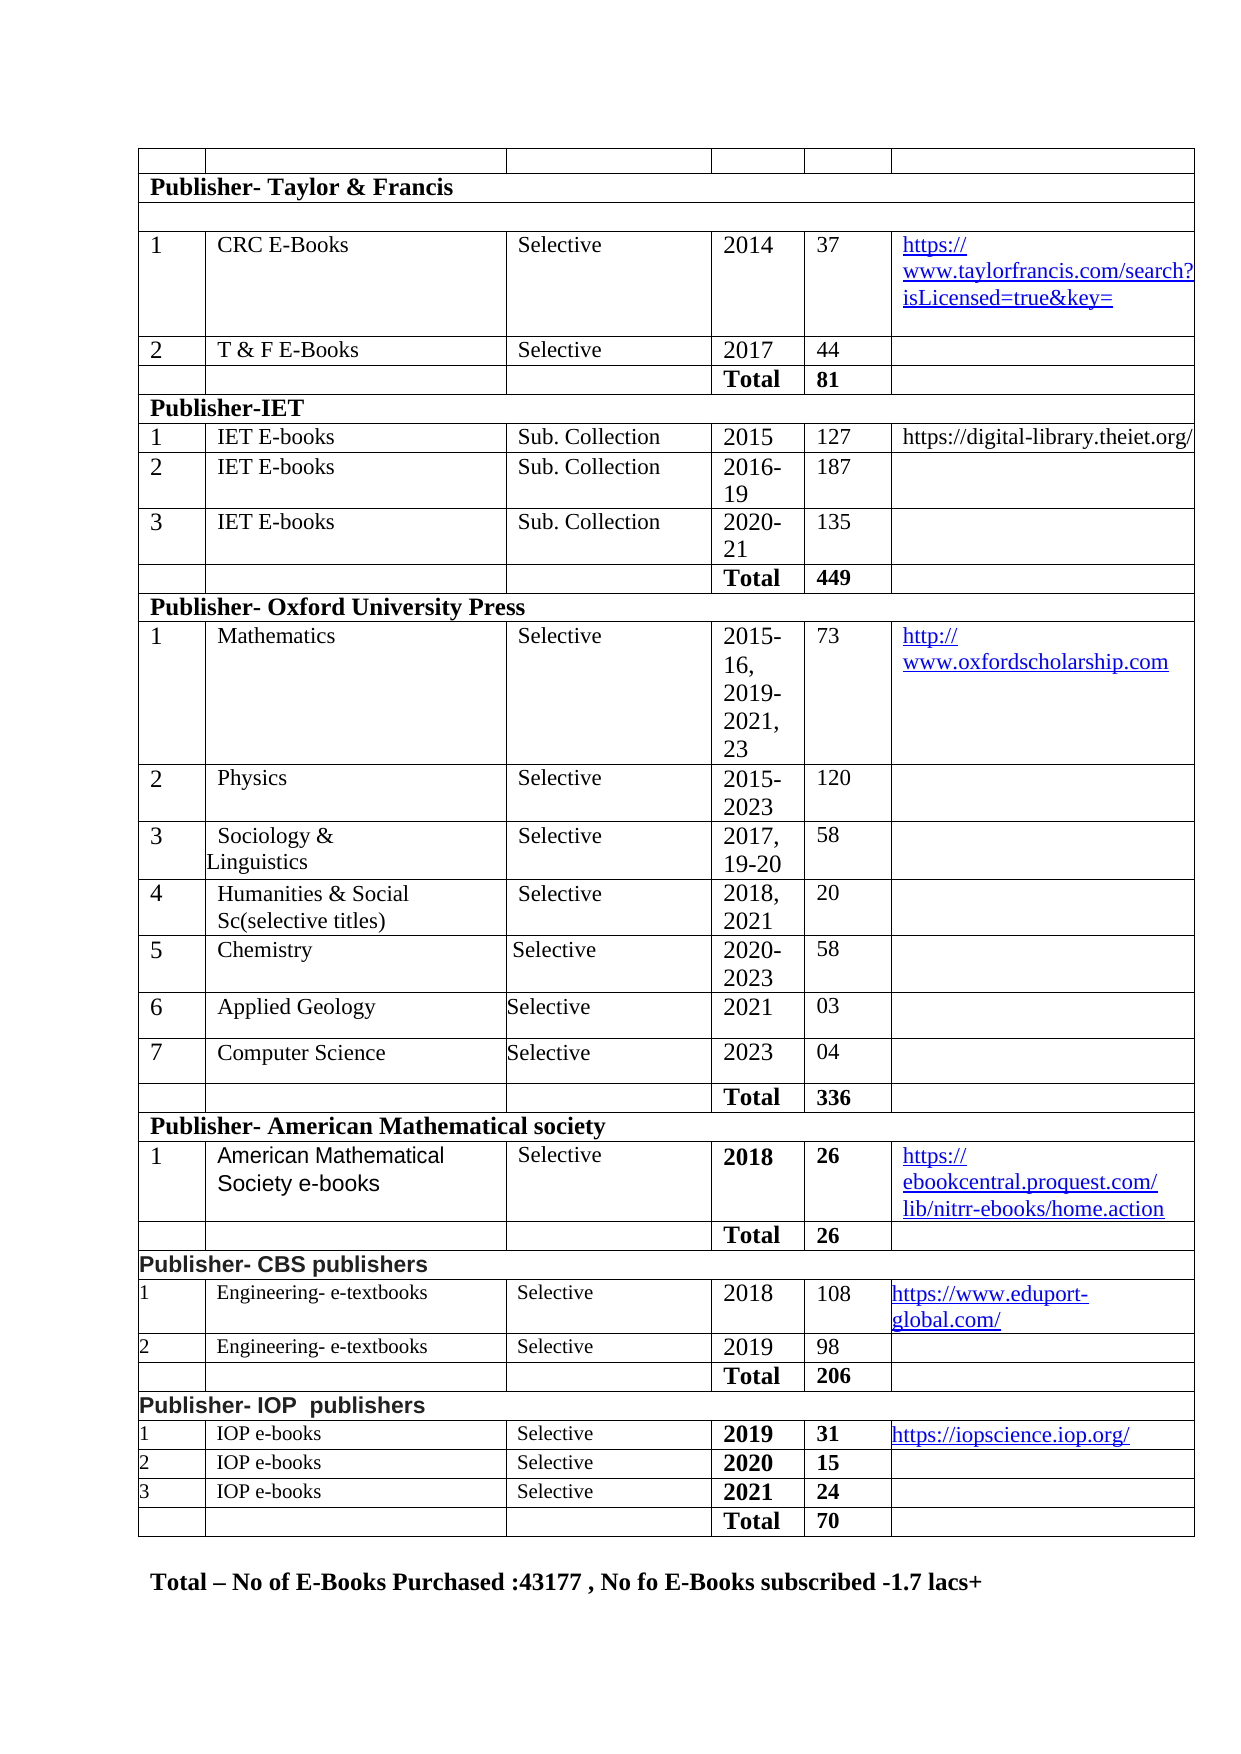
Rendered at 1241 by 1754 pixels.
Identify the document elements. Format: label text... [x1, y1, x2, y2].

table_cell 37 [805, 232, 891, 336]
table_cell Publisher- Taylor & Francis [139, 174, 1194, 202]
table_cell 2017 [712, 337, 804, 365]
table_cell 31 [805, 1421, 891, 1449]
table_cell Selective [507, 880, 711, 935]
table_cell [892, 509, 1194, 563]
table_cell Selective [507, 1479, 711, 1507]
table_cell Applied Geology [206, 993, 506, 1037]
table_cell [139, 366, 205, 394]
table_cell [139, 1222, 205, 1250]
table_cell Publisher- American Mathematical society [139, 1113, 1194, 1141]
table_cell [507, 1084, 711, 1112]
table_cell [892, 1222, 1194, 1250]
table_cell [206, 1222, 506, 1250]
table_cell Physics [206, 765, 506, 821]
table_cell [892, 936, 1194, 992]
table_cell 1 [139, 232, 205, 336]
table_cell CRC E-Books [206, 232, 506, 336]
table_cell 1 [139, 424, 205, 452]
table_cell [507, 565, 711, 592]
table_cell https://www.eduport-global.com/ [892, 1280, 1194, 1333]
table_cell [892, 149, 1194, 173]
table_cell [892, 453, 1194, 508]
table_cell [892, 1450, 1194, 1478]
table_cell Mathematics [206, 622, 506, 763]
table_cell 2018 [712, 1142, 804, 1221]
table_cell 2015 [712, 424, 804, 452]
table_cell https://www.taylorfrancis.com/search?isLicensed=true&key= [892, 232, 1194, 336]
table_cell 98 [805, 1334, 891, 1362]
table_cell 2021 [712, 993, 804, 1037]
table_cell 7 [139, 1039, 205, 1083]
table_cell https://ebookcentral.proquest.com/lib/nitrr-ebooks/home.action [892, 1142, 1194, 1221]
table_cell Total [712, 565, 804, 592]
table_cell Selective [507, 1142, 711, 1221]
table_cell Total [712, 1084, 804, 1112]
table_cell [892, 765, 1194, 821]
table_cell 58 [805, 822, 891, 878]
table_cell Computer Science [206, 1039, 506, 1083]
table_cell [139, 203, 1194, 231]
table_cell 2019 [712, 1421, 804, 1449]
table_cell 1 [139, 1280, 205, 1333]
table_cell 2014 [712, 232, 804, 336]
table_cell Selective [507, 622, 711, 763]
table_cell Selective [507, 1450, 711, 1478]
table_cell 70 [805, 1508, 891, 1536]
table_cell Selective [507, 936, 711, 992]
table_cell 2023 [712, 1039, 804, 1083]
table_cell [892, 1334, 1194, 1362]
table_cell 3 [139, 822, 205, 878]
table_cell Selective [507, 337, 711, 365]
table_cell Total [712, 1508, 804, 1536]
table_cell 1 [139, 1142, 205, 1221]
table_cell IET E-books [206, 509, 506, 563]
table_cell [206, 1508, 506, 1536]
table_cell 24 [805, 1479, 891, 1507]
table_cell 2019 [712, 1334, 804, 1362]
table_cell [805, 149, 891, 173]
table_cell [507, 1222, 711, 1250]
table_cell American Mathematical Society e-books [206, 1142, 506, 1221]
table_cell [139, 1363, 205, 1391]
table_cell 2015-2023 [712, 765, 804, 821]
table_cell 2016-19 [712, 453, 804, 508]
table_cell 2021 [712, 1479, 804, 1507]
table_cell 2020 [712, 1450, 804, 1478]
table_cell Chemistry [206, 936, 506, 992]
table_cell Selective [507, 1280, 711, 1333]
table_cell Total [712, 366, 804, 394]
text Total – No of E-Books Purchased :43177 , No fo E-Books subscribed -1.7 lacs+ [150, 1567, 1207, 1596]
table_cell [206, 1084, 506, 1112]
table_cell 2 [139, 1450, 205, 1478]
table_cell Selective [507, 232, 711, 336]
table_cell Publisher- CBS publishers [139, 1251, 1194, 1279]
table_cell 2 [139, 453, 205, 508]
table_cell IOP e-books [206, 1479, 506, 1507]
table_cell Engineering- e-textbooks [206, 1334, 506, 1362]
table_cell [206, 565, 506, 592]
table_cell 108 [805, 1280, 891, 1333]
table_cell Selective [507, 1421, 711, 1449]
table_cell Selective [507, 822, 711, 878]
table_cell IOP e-books [206, 1450, 506, 1478]
table_cell Publisher- Oxford University Press [139, 594, 1194, 621]
table_cell 44 [805, 337, 891, 365]
table_cell 20 [805, 880, 891, 935]
table_cell 2015-16, 2019-2021, 23 [712, 622, 804, 763]
table_cell [892, 337, 1194, 365]
table_cell 2020-2023 [712, 936, 804, 992]
table_cell 58 [805, 936, 891, 992]
table_cell [892, 1479, 1194, 1507]
table_cell [507, 1363, 711, 1391]
table_cell IOP e-books [206, 1421, 506, 1449]
table_cell https://iopscience.iop.org/ [892, 1421, 1194, 1449]
table_cell 4 [139, 880, 205, 935]
table_cell [507, 1508, 711, 1536]
table_cell 2017, 19-20 [712, 822, 804, 878]
table_cell 3 [139, 509, 205, 563]
table_cell [712, 149, 804, 173]
table_cell IET E-books [206, 453, 506, 508]
table_cell [892, 1363, 1194, 1391]
table_cell Total [712, 1363, 804, 1391]
table_cell Publisher- IOP publishers [139, 1392, 1194, 1420]
table_cell [206, 1363, 506, 1391]
table_cell [139, 149, 205, 173]
table_cell 73 [805, 622, 891, 763]
table_cell 2 [139, 765, 205, 821]
table_cell [892, 993, 1194, 1037]
table_cell [507, 366, 711, 394]
table_cell 81 [805, 366, 891, 394]
table_cell 6 [139, 993, 205, 1037]
table_cell 2018, 2021 [712, 880, 804, 935]
table_cell T & F E-Books [206, 337, 506, 365]
table_cell https://digital-library.theiet.org/ [892, 424, 1194, 452]
table_cell 127 [805, 424, 891, 452]
table_cell Selective [507, 993, 711, 1037]
table_cell 1 [139, 1421, 205, 1449]
table_cell Engineering- e-textbooks [206, 1280, 506, 1333]
table_cell [139, 565, 205, 592]
table_cell [892, 822, 1194, 878]
table_cell 03 [805, 993, 891, 1037]
table_cell Selective [507, 765, 711, 821]
table_cell 2020-21 [712, 509, 804, 563]
table_cell Sub. Collection [507, 509, 711, 563]
table_cell Humanities & Social Sc(selective titles) [206, 880, 506, 935]
table_cell Publisher-IET [139, 395, 1194, 423]
table_cell [892, 1508, 1194, 1536]
table_cell 206 [805, 1363, 891, 1391]
table_cell [507, 149, 711, 173]
table_cell 5 [139, 936, 205, 992]
table_cell 2018 [712, 1280, 804, 1333]
table_cell 3 [139, 1479, 205, 1507]
table_cell 15 [805, 1450, 891, 1478]
table_cell Selective [507, 1334, 711, 1362]
table_cell Sociology & Linguistics [206, 822, 506, 878]
table_cell [206, 366, 506, 394]
table_cell 2 [139, 337, 205, 365]
table_cell Total [712, 1222, 804, 1250]
table_cell Sub. Collection [507, 453, 711, 508]
table_cell 04 [805, 1039, 891, 1083]
table_cell Selective [507, 1039, 711, 1083]
table_cell 187 [805, 453, 891, 508]
table_cell 26 [805, 1222, 891, 1250]
table_cell 135 [805, 509, 891, 563]
table_cell [206, 149, 506, 173]
table_cell 120 [805, 765, 891, 821]
table_cell 1 [139, 622, 205, 763]
table_cell 449 [805, 565, 891, 592]
table_cell IET E-books [206, 424, 506, 452]
table_cell [892, 880, 1194, 935]
table_cell [892, 1084, 1194, 1112]
table_cell [892, 1039, 1194, 1083]
table_cell Sub. Collection [507, 424, 711, 452]
table_cell 336 [805, 1084, 891, 1112]
table_cell 2 [139, 1334, 205, 1362]
table_cell [892, 565, 1194, 592]
table_cell http://www.oxfordscholarship.com [892, 622, 1194, 763]
table_cell [892, 366, 1194, 394]
table_cell [139, 1508, 205, 1536]
table_cell [139, 1084, 205, 1112]
table_cell 26 [805, 1142, 891, 1221]
